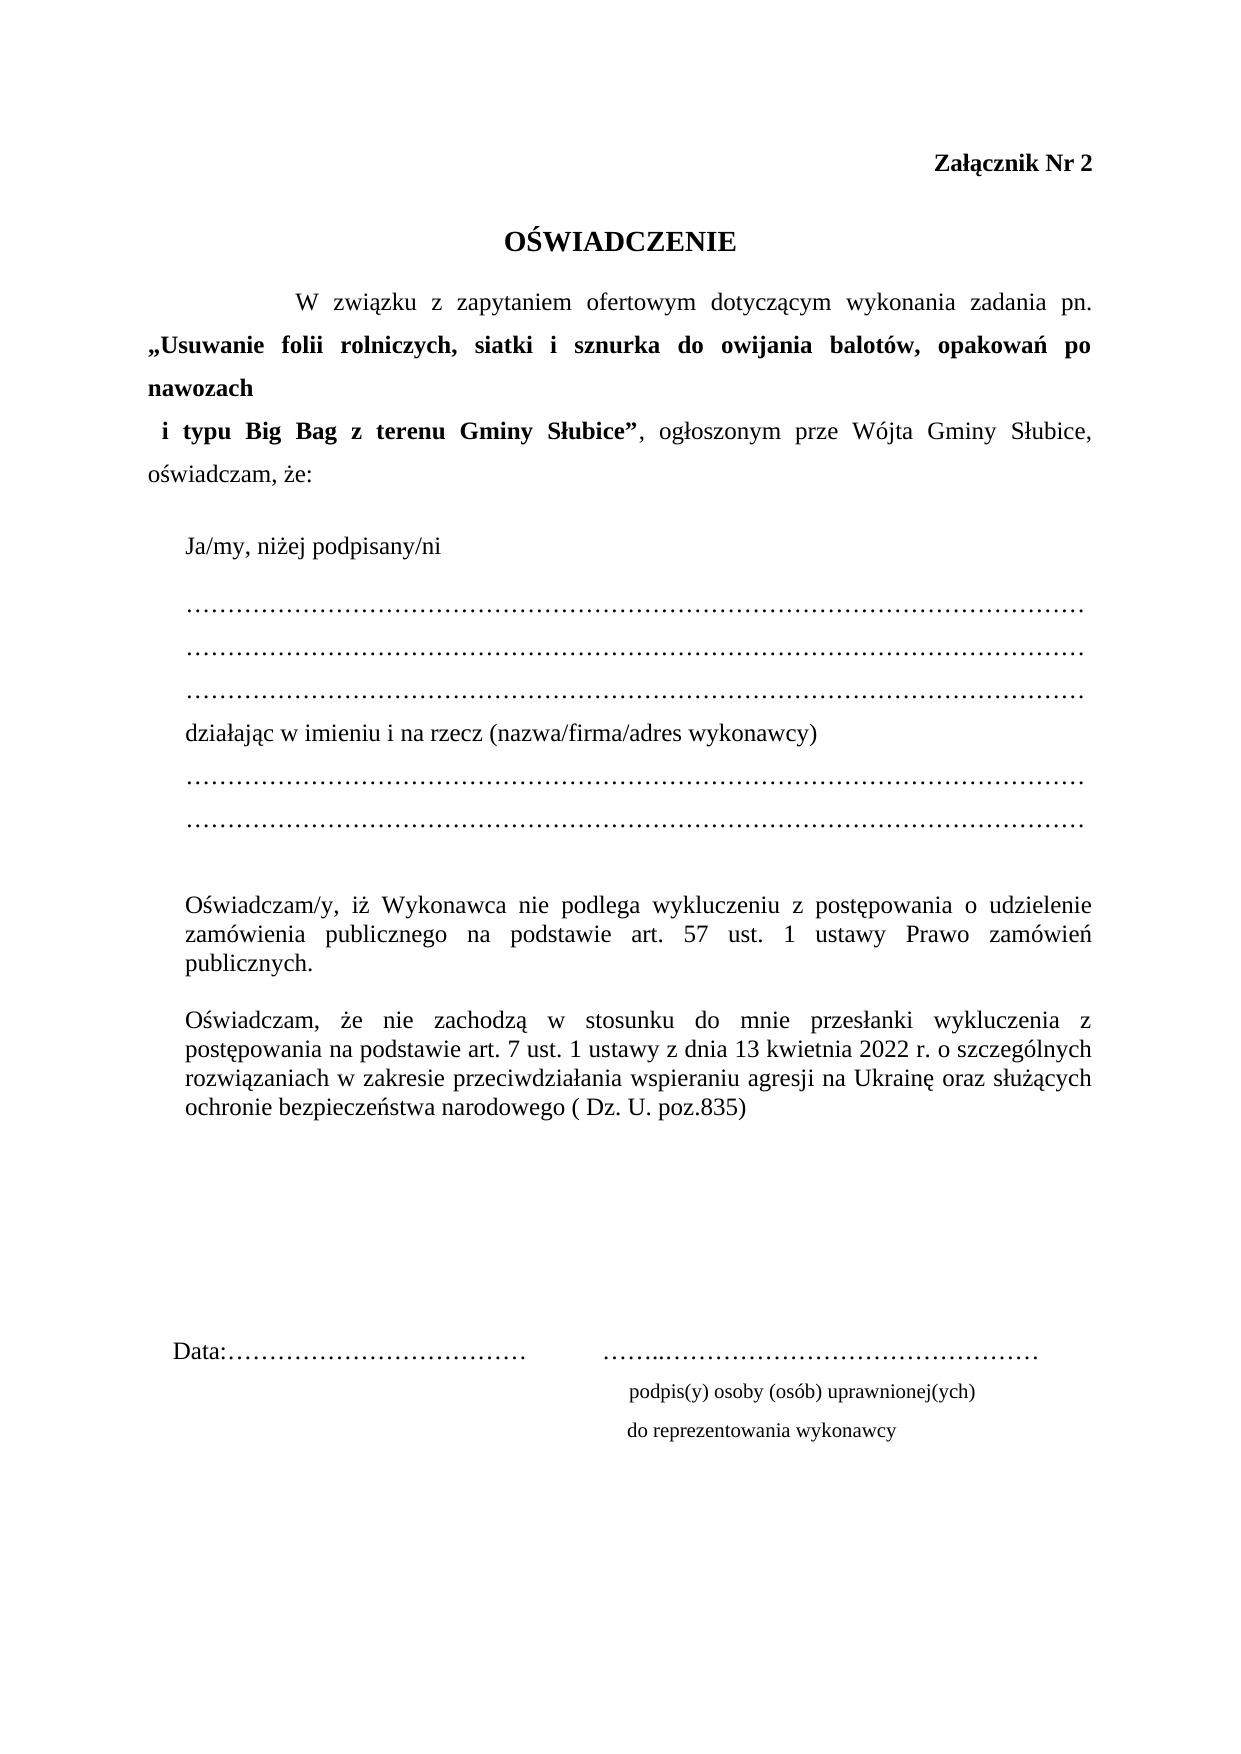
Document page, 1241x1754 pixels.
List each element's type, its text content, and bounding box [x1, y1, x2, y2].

text Załącznik Nr 2 [664, 148, 1093, 176]
text działając w imieniu i na rzecz (nazwa/firma/adres wykonawcy) [185, 718, 1093, 747]
text Data:……………………………… ……..……………………………………… [148, 1336, 1093, 1365]
text OŚWIADCZENIE [148, 224, 1093, 258]
text Oświadczam, że nie zachodzą w stosunku do mnie przesłanki wykluczenia z postępowania na podstawie art. 7 ust. 1 ustawy z dnia 13 kwietnia 2022 r. o szczególnych rozwiązaniach w zakresie przeciwdziałania wspieraniu agresji na Ukrainę oraz służących ochronie bezpieczeństwa narodowego ( Dz. U. poz.835) [185, 1006, 1093, 1121]
text Oświadczam/y, iż Wykonawca nie podlega wykluczeniu z postępowania o udzielenie zamówienia publicznego na podstawie art. 57 ust. 1 ustawy Prawo zamówień publicznych. [185, 891, 1093, 977]
text do reprezentowania wykonawcy [148, 1418, 1093, 1442]
text podpis(y) osoby (osób) uprawnionej(ych) [148, 1379, 1093, 1403]
text W związku z zapytaniem ofertowym dotyczącym wykonania zadania pn. „Usuwanie folii rolniczych, siatki i sznurka do owijania balotów, opakowań po nawozach i typu Big Bag z terenu Gminy Słubice”, ogłoszonym prze Wójta Gminy Słubice, oświadczam, że: [148, 287, 1093, 488]
text Ja/my, niżej podpisany/ni [185, 531, 1093, 560]
text ……………………………………………………………………………………………………………………………………………………………………………………………… [185, 761, 1093, 833]
text ……………………………………………………………………………………………………………………………………………………………………………………………………………………………………………………………………………………………… [185, 589, 1093, 704]
